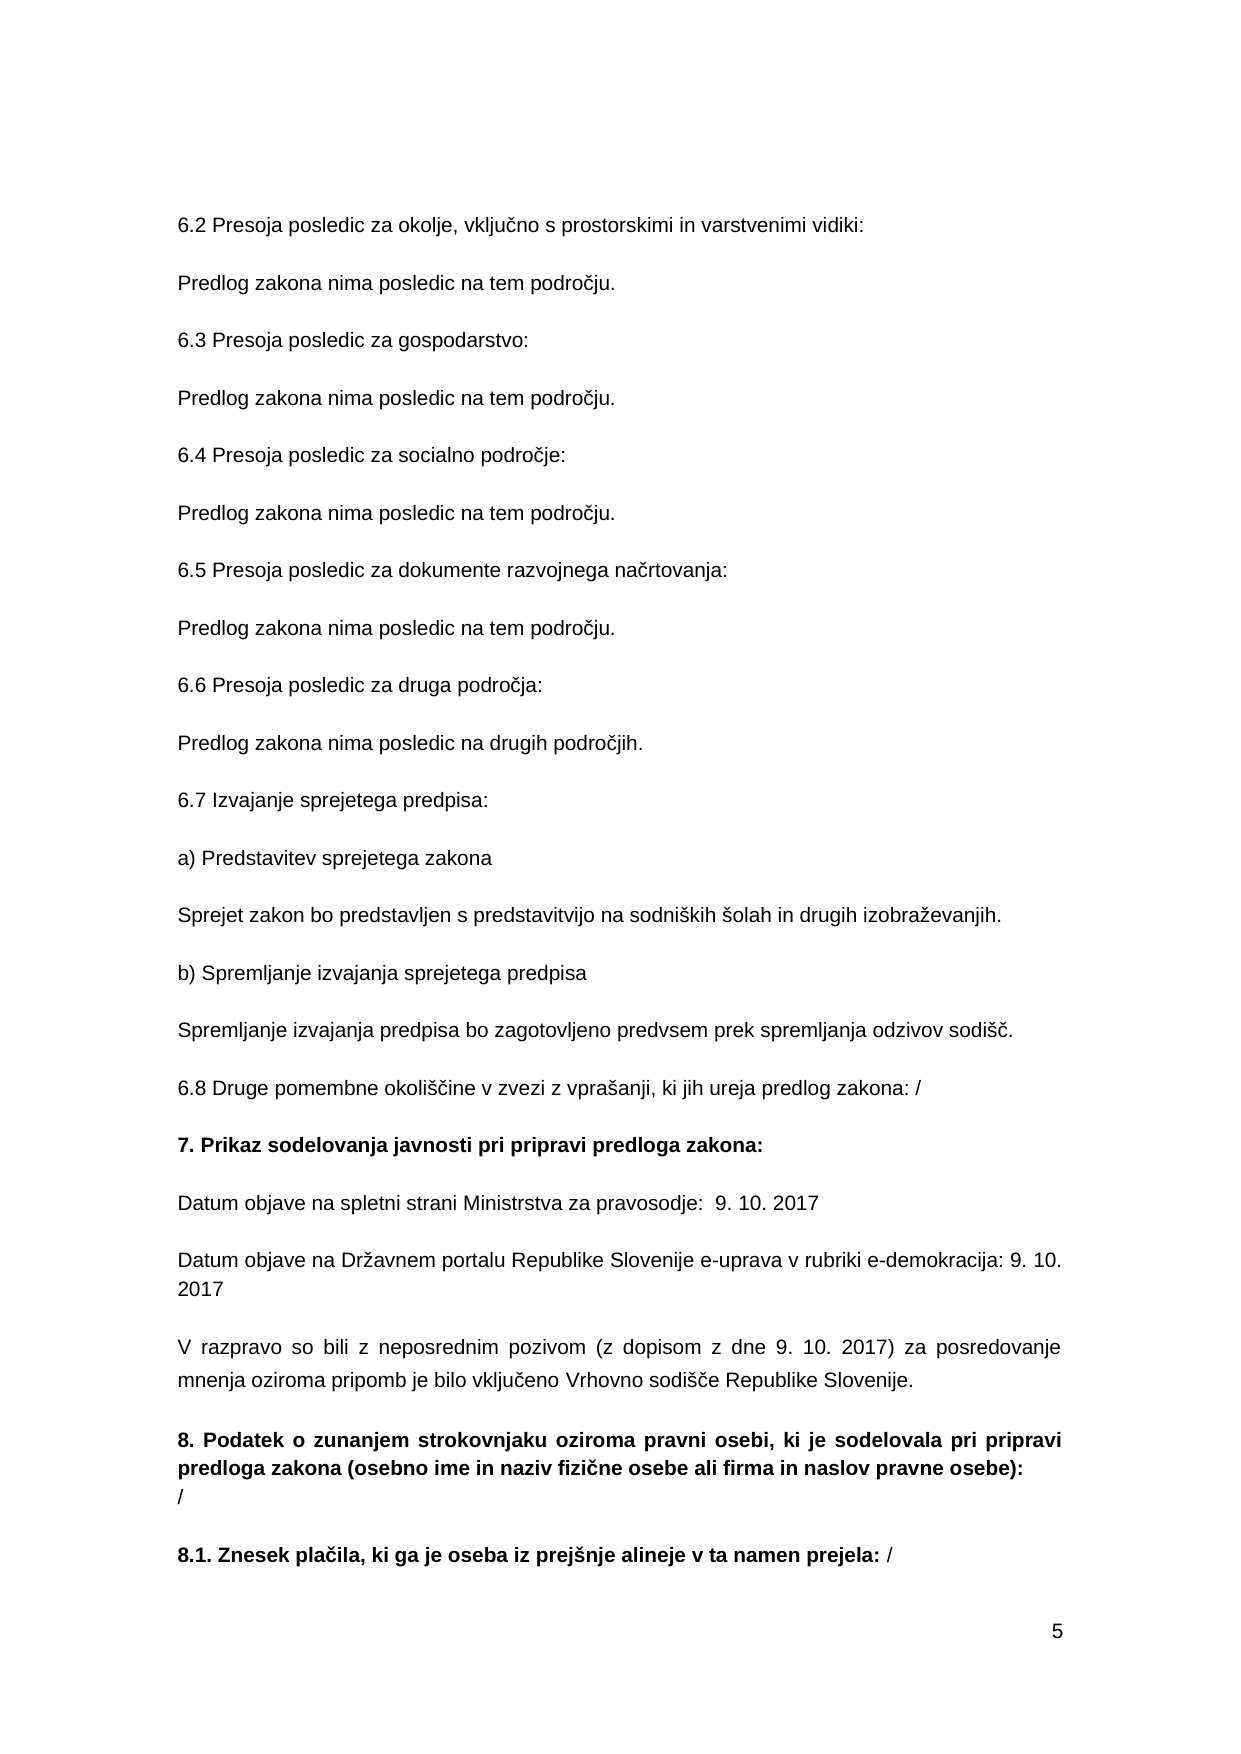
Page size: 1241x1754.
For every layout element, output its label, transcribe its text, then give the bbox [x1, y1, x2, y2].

text Predlog zakona nima posledic na tem področju. [177, 616, 1063, 640]
text Predlog zakona nima posledic na tem področju. [177, 271, 1063, 295]
text b) Spremljanje izvajanja sprejetega predpisa [177, 961, 1063, 985]
text Spremljanje izvajanja predpisa bo zagotovljeno predvsem prek spremljanja odzivov sodišč. [177, 1018, 1063, 1042]
text Predlog zakona nima posledic na tem področju. [177, 501, 1063, 525]
text a) Predstavitev sprejetega zakona [177, 846, 1063, 870]
text Datum objave na spletni strani Ministrstva za pravosodje: 9. 10. 2017 [177, 1191, 1063, 1215]
text 6.3 Presoja posledic za gospodarstvo: [177, 328, 1063, 352]
text Sprejet zakon bo predstavljen s predstavitvijo na sodniških šolah in drugih izobraževanjih. [177, 903, 1063, 927]
text V razpravo so bili z neposrednim pozivom (z dopisom z dne 9. 10. 2017) za posredovanje mnenja oziroma pripomb je bilo vključeno Vrhovno sodišče Republike Slovenije. [177, 1334, 1063, 1393]
text 7. Prikaz sodelovanja javnosti pri pripravi predloga zakona: [177, 1133, 1063, 1157]
text 6.4 Presoja posledic za socialno področje: [177, 443, 1063, 467]
text 6.6 Presoja posledic za druga področja: [177, 673, 1063, 697]
text 6.7 Izvajanje sprejetega predpisa: [177, 788, 1063, 812]
text 6.2 Presoja posledic za okolje, vključno s prostorskimi in varstvenimi vidiki: [177, 213, 1063, 237]
text 8. Podatek o zunanjem strokovnjaku oziroma pravni osebi, ki je sodelovala pri pripravi predloga zakona (osebno ime in naziv fizične osebe ali firma in naslov pravne osebe): [177, 1427, 1063, 1480]
text 6.8 Druge pomembne okoliščine v zvezi z vprašanji, ki jih ureja predlog zakona: / [177, 1076, 1063, 1100]
text / [177, 1485, 1063, 1509]
text Predlog zakona nima posledic na tem področju. [177, 386, 1063, 410]
text Predlog zakona nima posledic na drugih področjih. [177, 731, 1063, 755]
text Datum objave na Državnem portalu Republike Slovenije e-uprava v rubriki e-demokracija: 9. 10. 2017 [177, 1248, 1063, 1301]
text 6.5 Presoja posledic za dokumente razvojnega načrtovanja: [177, 558, 1063, 582]
text 8.1. Znesek plačila, ki ga je oseba iz prejšnje alineje v ta namen prejela: / [177, 1542, 1063, 1566]
